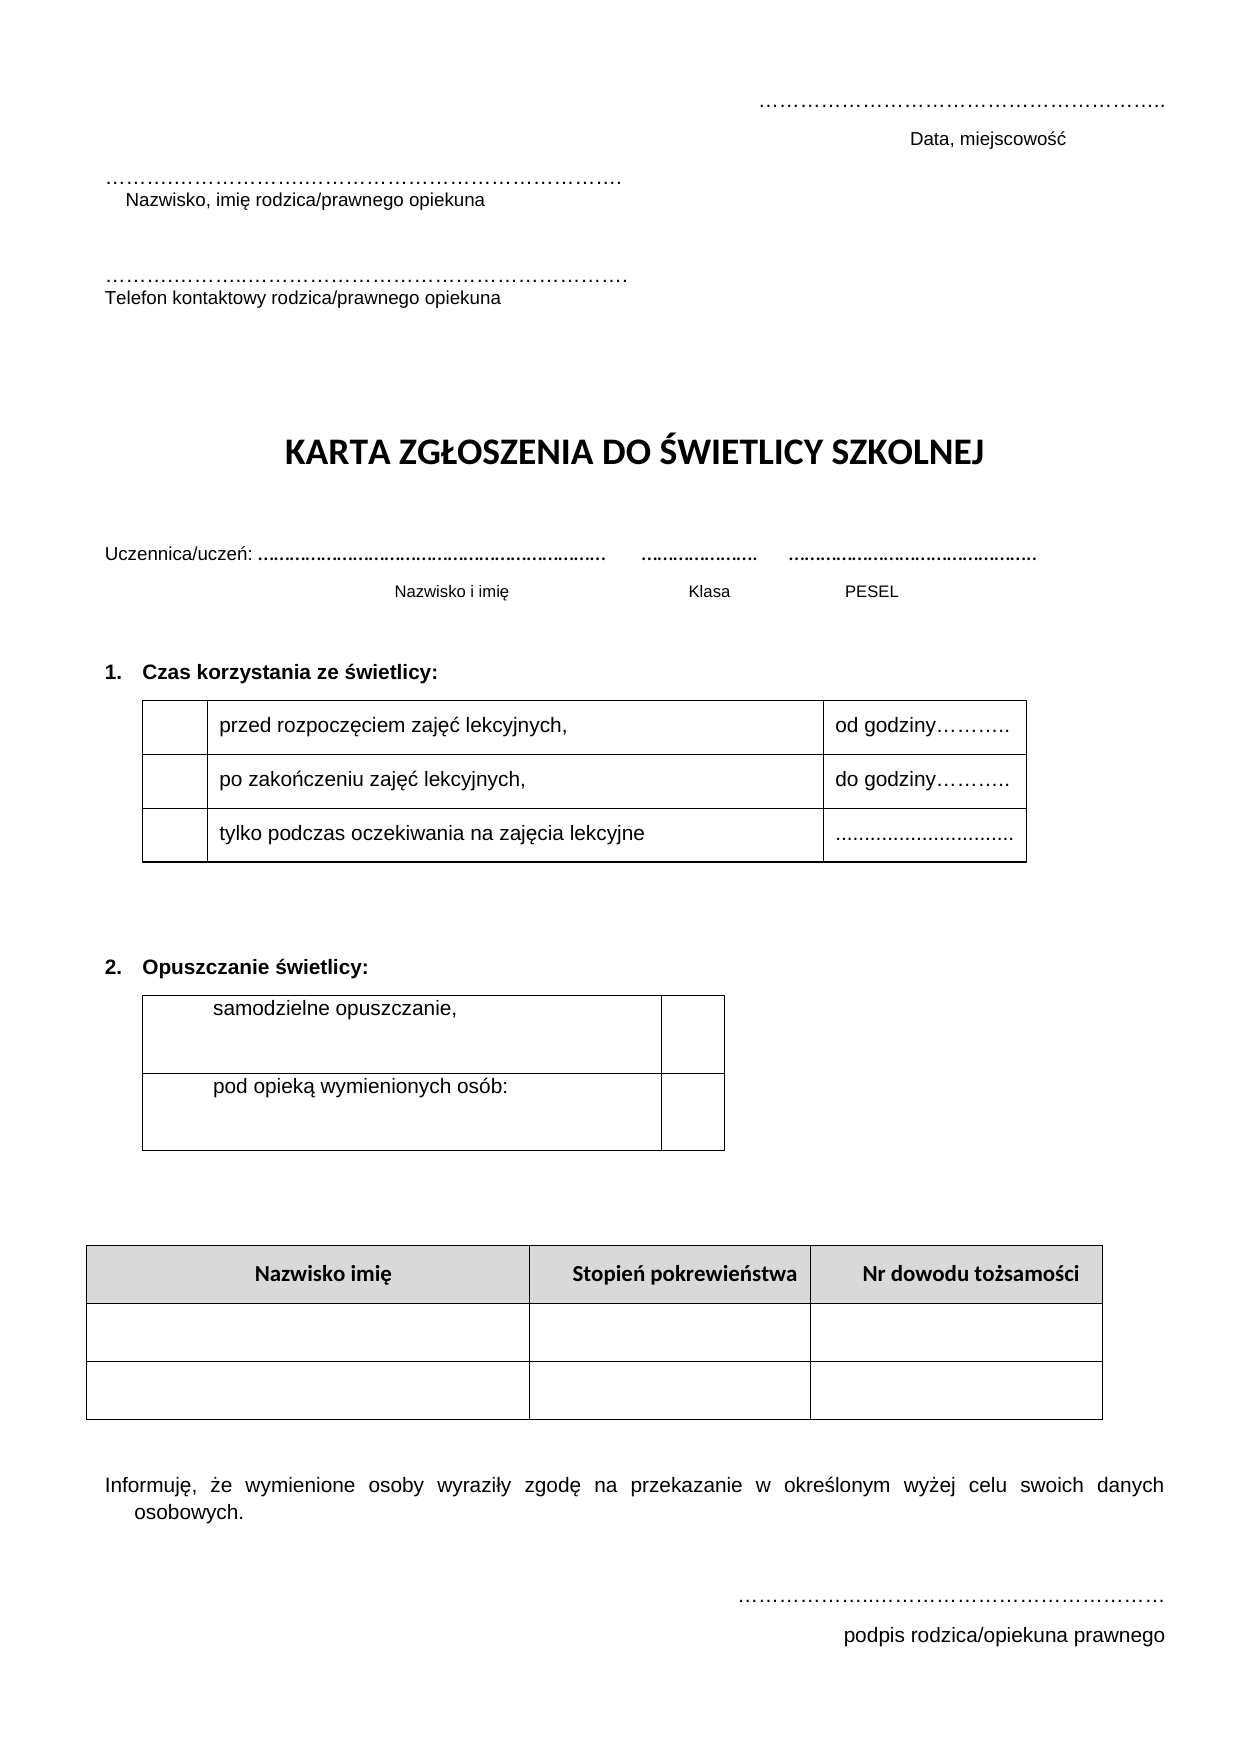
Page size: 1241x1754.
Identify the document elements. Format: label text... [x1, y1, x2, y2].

table_header [143, 701, 207, 754]
table_header Stopień pokrewieństwa [530, 1246, 810, 1303]
table_cell [811, 1304, 1102, 1361]
text Nazwisko i imię Klasa PESEL [104, 582, 1165, 601]
text Nazwisko, imię rodzica/prawnego opiekuna [104, 189, 1165, 210]
table_header Nr dowodu tożsamości [811, 1246, 1102, 1303]
table_cell [530, 1304, 810, 1361]
text Uczennica/uczeń: ………………………………………………………… …………………. ……………………………………….. [104, 538, 1165, 566]
table_cell [530, 1362, 810, 1419]
table_cell po zakończeniu zajęć lekcyjnych, [208, 755, 823, 807]
text ……….………..………………………………………………. [104, 263, 1165, 287]
text Telefon kontaktowy rodzica/prawnego opiekuna [104, 287, 1165, 308]
table_cell ............................... [824, 809, 1026, 861]
table_cell [662, 1074, 724, 1150]
table_cell [87, 1362, 529, 1419]
text KARTA ZGŁOSZENIA DO ŚWIETLICY SZKOLNEJ [104, 428, 1165, 473]
table_header samodzielne opuszczanie, [143, 996, 661, 1072]
table_header [662, 996, 724, 1072]
table_header od godziny……….. [824, 701, 1026, 754]
table_cell pod opieką wymienionych osób: [143, 1074, 661, 1150]
text ………………..…………………………………… [104, 1583, 1165, 1607]
text podpis rodzica/opiekuna prawnego [104, 1623, 1165, 1647]
table_cell [811, 1362, 1102, 1419]
list Czas korzystania ze świetlicy: [104, 660, 1165, 684]
text ………………………………………………….. [104, 87, 1165, 111]
table_header Nazwisko imię [87, 1246, 529, 1303]
list Opuszczanie świetlicy: [104, 955, 1165, 979]
text Data, miejscowość [737, 127, 1165, 149]
table_cell [143, 809, 207, 861]
table_cell [87, 1304, 529, 1361]
table_cell [143, 755, 207, 807]
table_cell tylko podczas oczekiwania na zajęcia lekcyjne [208, 809, 823, 861]
text ……….……………….………………………………………. [104, 165, 1165, 189]
text Informuję, że wymienione osoby wyraziły zgodę na przekazanie w określonym wyżej celu swoich danych osobowych. [104, 1472, 1165, 1524]
table_header przed rozpoczęciem zajęć lekcyjnych, [208, 701, 823, 754]
table_cell do godziny……….. [824, 755, 1026, 807]
